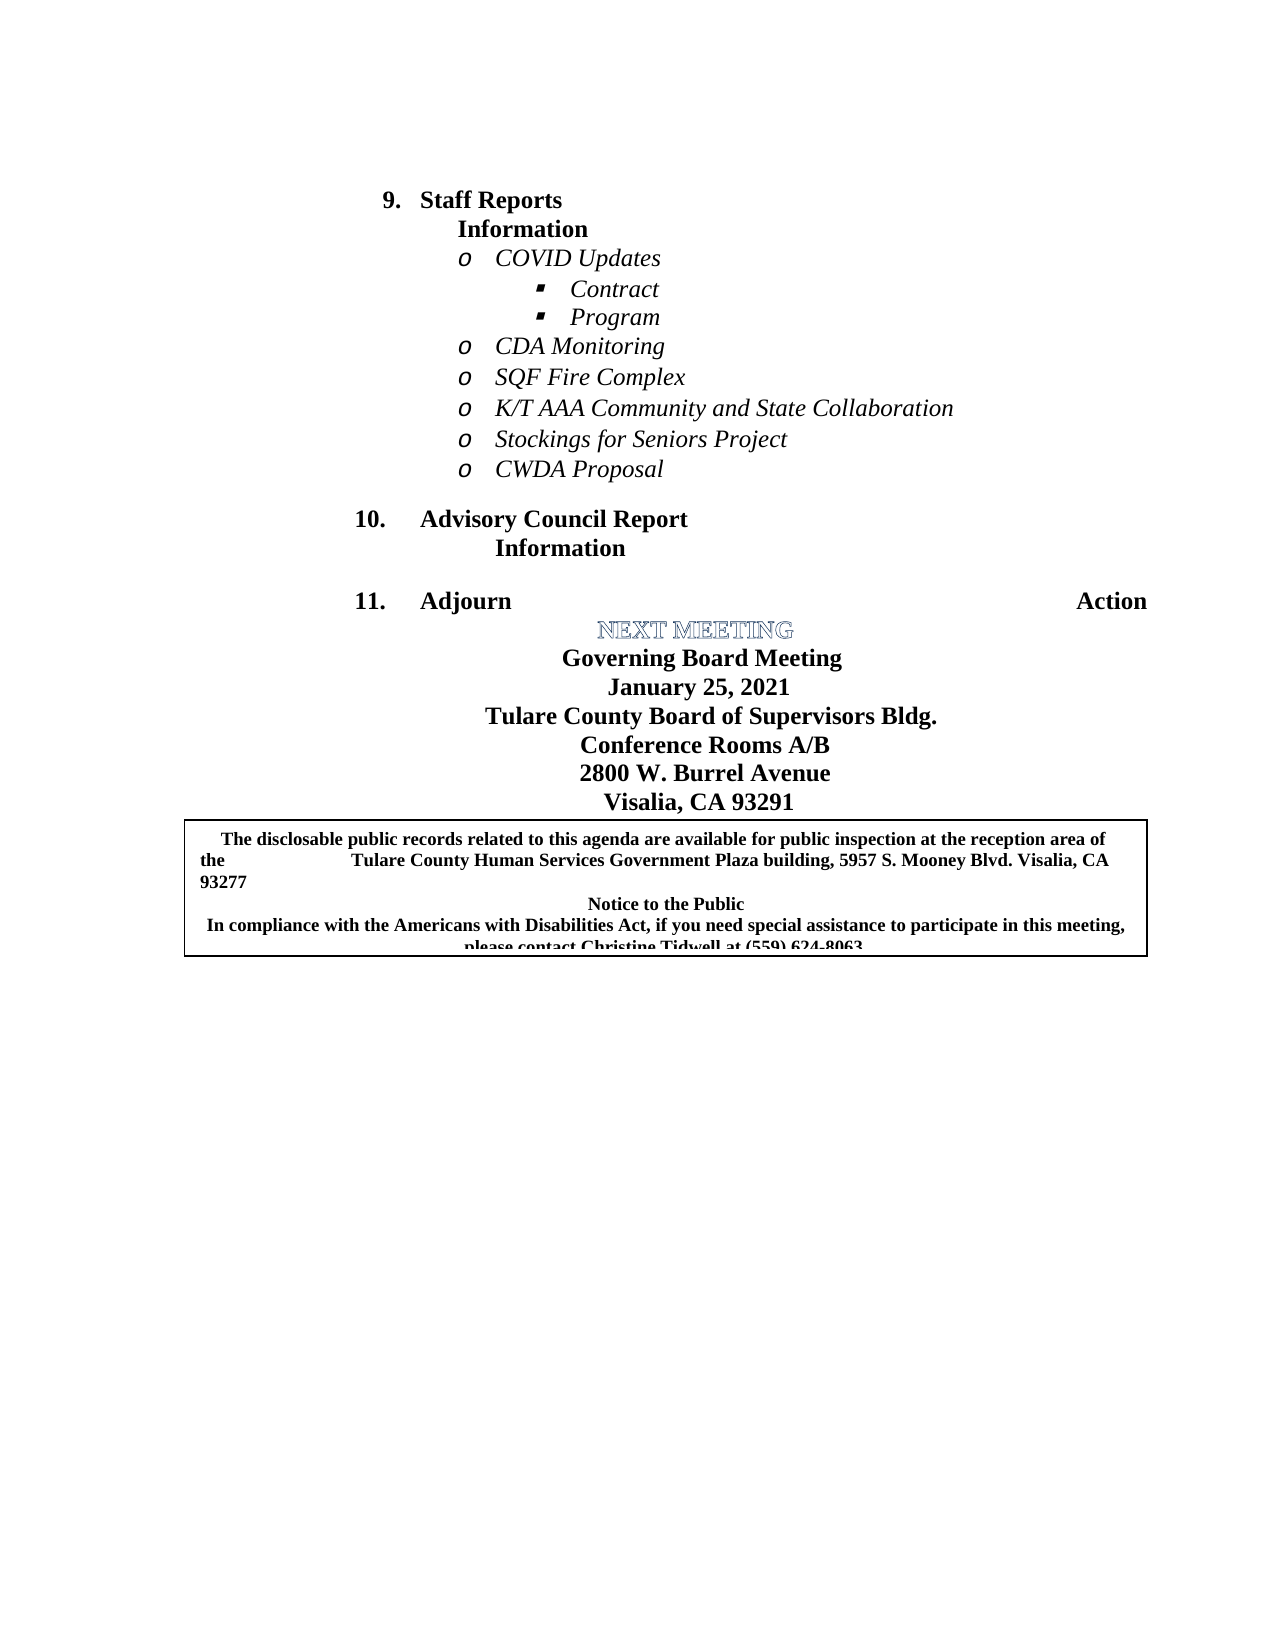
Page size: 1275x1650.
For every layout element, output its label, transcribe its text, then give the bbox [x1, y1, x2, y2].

text Tulare County Board of Supervisors Bldg. [186, 701, 1143, 730]
list Advisory Council Report Information [354, 504, 1151, 562]
text January 25, 2021 [186, 672, 1143, 701]
list Adjourn Action [354, 586, 1151, 615]
text Governing Board Meeting [186, 643, 1143, 672]
text Conference Rooms A/B [186, 730, 1143, 758]
list K/T AAA Community and State Collaboration [457, 393, 1161, 424]
text Visalia, CA 93291 [186, 787, 1143, 816]
list CDA Monitoring [457, 331, 1161, 362]
list CWDA Proposal [457, 454, 1161, 485]
text 2800 W. Burrel Avenue [186, 758, 1143, 787]
list SQF Fire Complex [457, 362, 1161, 393]
text NEXT MEETING [186, 615, 1143, 643]
list COVID Updates [457, 243, 1170, 274]
list Staff Reports Information [382, 185, 1151, 243]
list Stockings for Seniors Project [457, 424, 1161, 454]
list Contract [532, 274, 1161, 302]
list Program [532, 302, 1161, 331]
